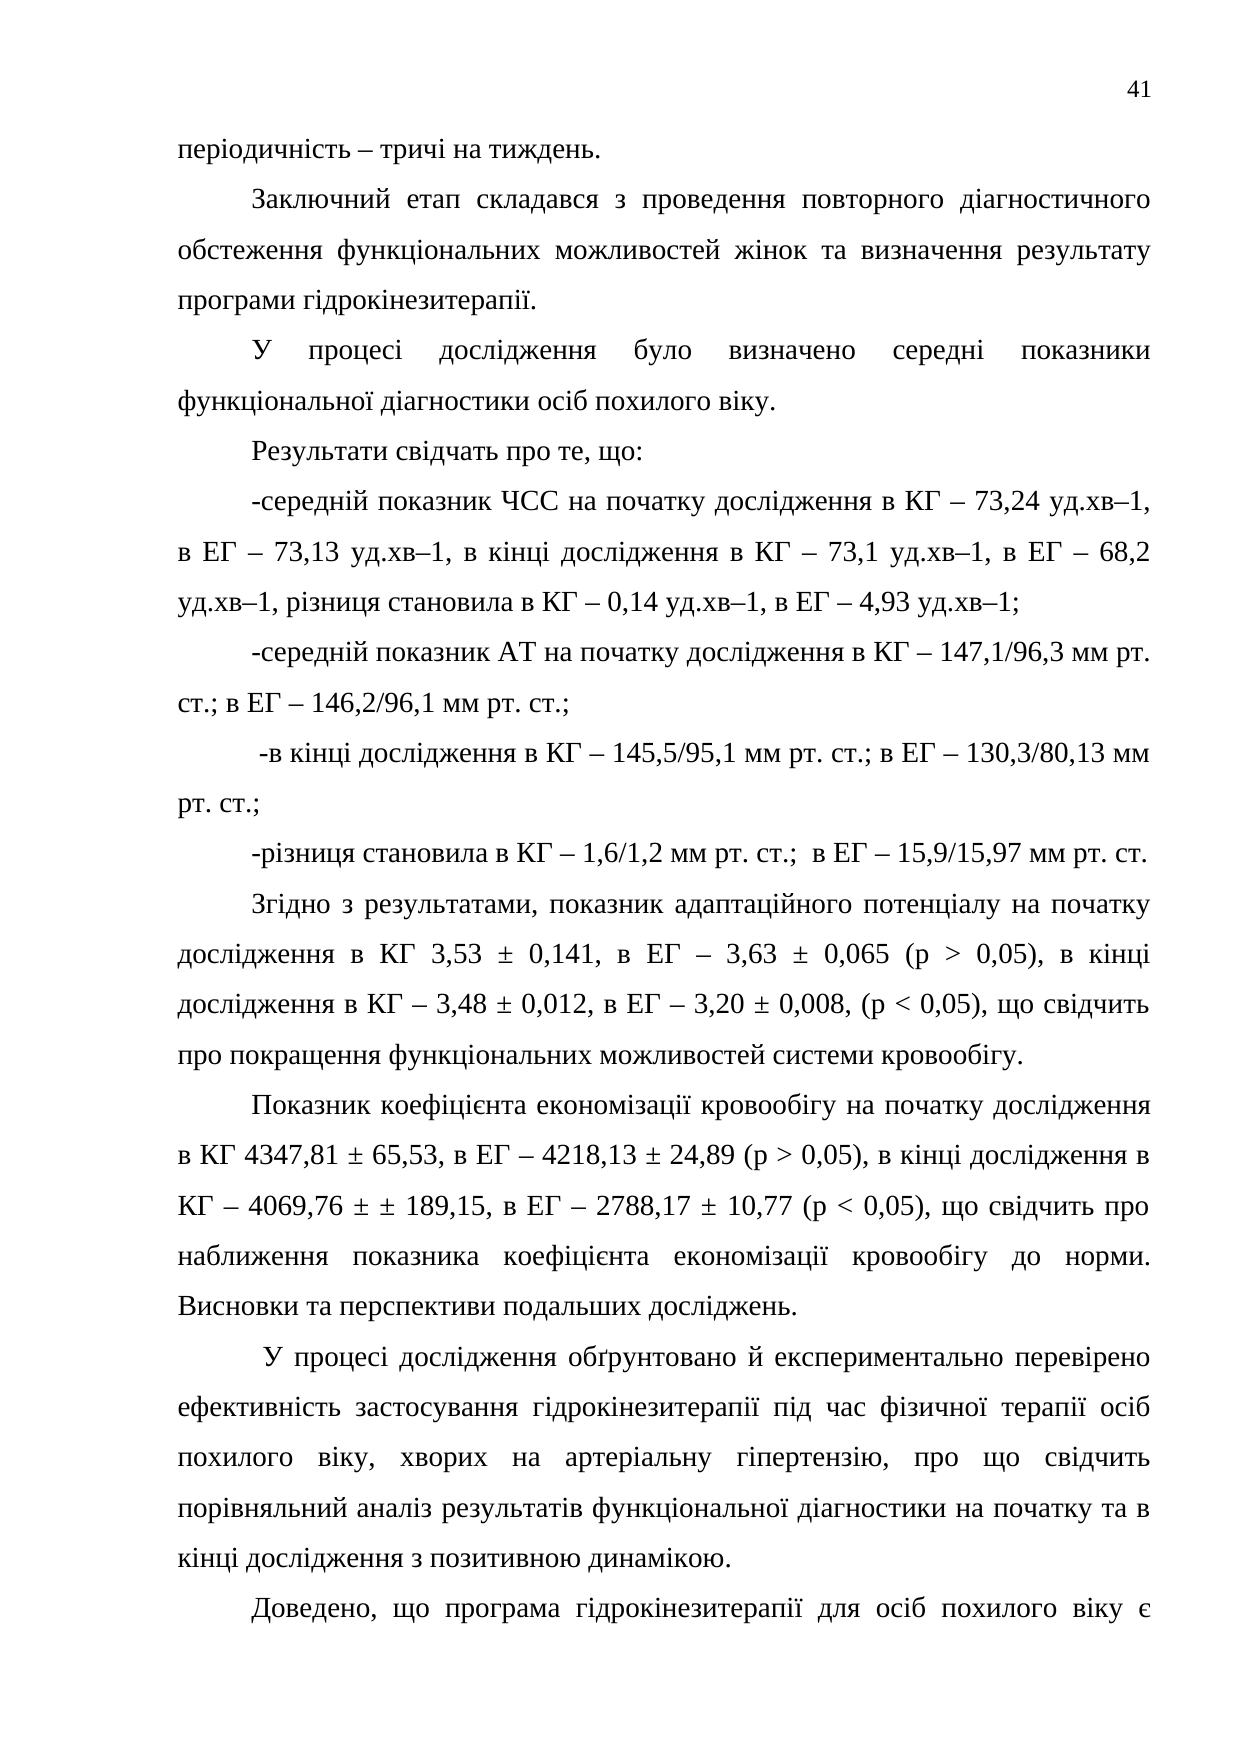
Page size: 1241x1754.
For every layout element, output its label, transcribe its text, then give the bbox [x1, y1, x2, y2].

text Згідно з результатами, показник адаптаційного потенціалу на початку дослідження в КГ 3,53 ± 0,141, в ЕГ – 3,63 ± 0,065 (р > 0,05), в кінці дослідження в КГ – 3,48 ± 0,012, в ЕГ – 3,20 ± 0,008, (р < 0,05), що свідчить про покращення функціональних можливостей системи кровообігу. [177, 886, 1152, 1070]
text У процесі дослідження було визначено середні показники функціональної діагностики осіб похилого віку. [177, 332, 1152, 416]
text -в кінці дослідження в КГ – 145,5/95,1 мм рт. ст.; в ЕГ – 130,3/80,13 мм рт. ст.; [177, 735, 1152, 819]
text Заключний етап складався з проведення повторного діагностичного обстеження функціональних можливостей жінок та визначення результату програми гідрокінезитерапії. [177, 182, 1152, 316]
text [177, 131, 1152, 165]
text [177, 1590, 1152, 1624]
text Результати свідчать про те, що: [177, 433, 1152, 467]
text -різниця становила в КГ – 1,6/1,2 мм рт. ст.; в ЕГ – 15,9/15,97 мм рт. ст. [177, 836, 1152, 869]
text У процесі дослідження обґрунтовано й експериментально перевірено ефективність застосування гідрокінезитерапії під час фізичної терапії осіб похилого віку, хворих на артеріальну гіпертензію, про що свідчить порівняльний аналіз результатів функціональної діагностики на початку та в кінці дослідження з позитивною динамікою. [177, 1339, 1152, 1573]
text -середній показник АТ на початку дослідження в КГ – 147,1/96,3 мм рт. ст.; в ЕГ – 146,2/96,1 мм рт. ст.; [177, 634, 1152, 718]
text Показник коефіцієнта економізації кровообігу на початку дослідження в КГ 4347,81 ± 65,53, в ЕГ – 4218,13 ± 24,89 (р > 0,05), в кінці дослідження в КГ – 4069,76 ± ± 189,15, в ЕГ – 2788,17 ± 10,77 (р < 0,05), що свідчить про наближення показника коефіцієнта економізації кровообігу до норми. Висновки та перспективи подальших досліджень. [177, 1087, 1152, 1322]
text -середній показник ЧСС на початку дослідження в КГ – 73,24 уд.хв–1, в ЕГ – 73,13 уд.хв–1, в кінці дослідження в КГ – 73,1 уд.хв–1, в ЕГ – 68,2 уд.хв–1, різниця становила в КГ – 0,14 уд.хв–1, в ЕГ – 4,93 уд.хв–1; [177, 483, 1152, 618]
